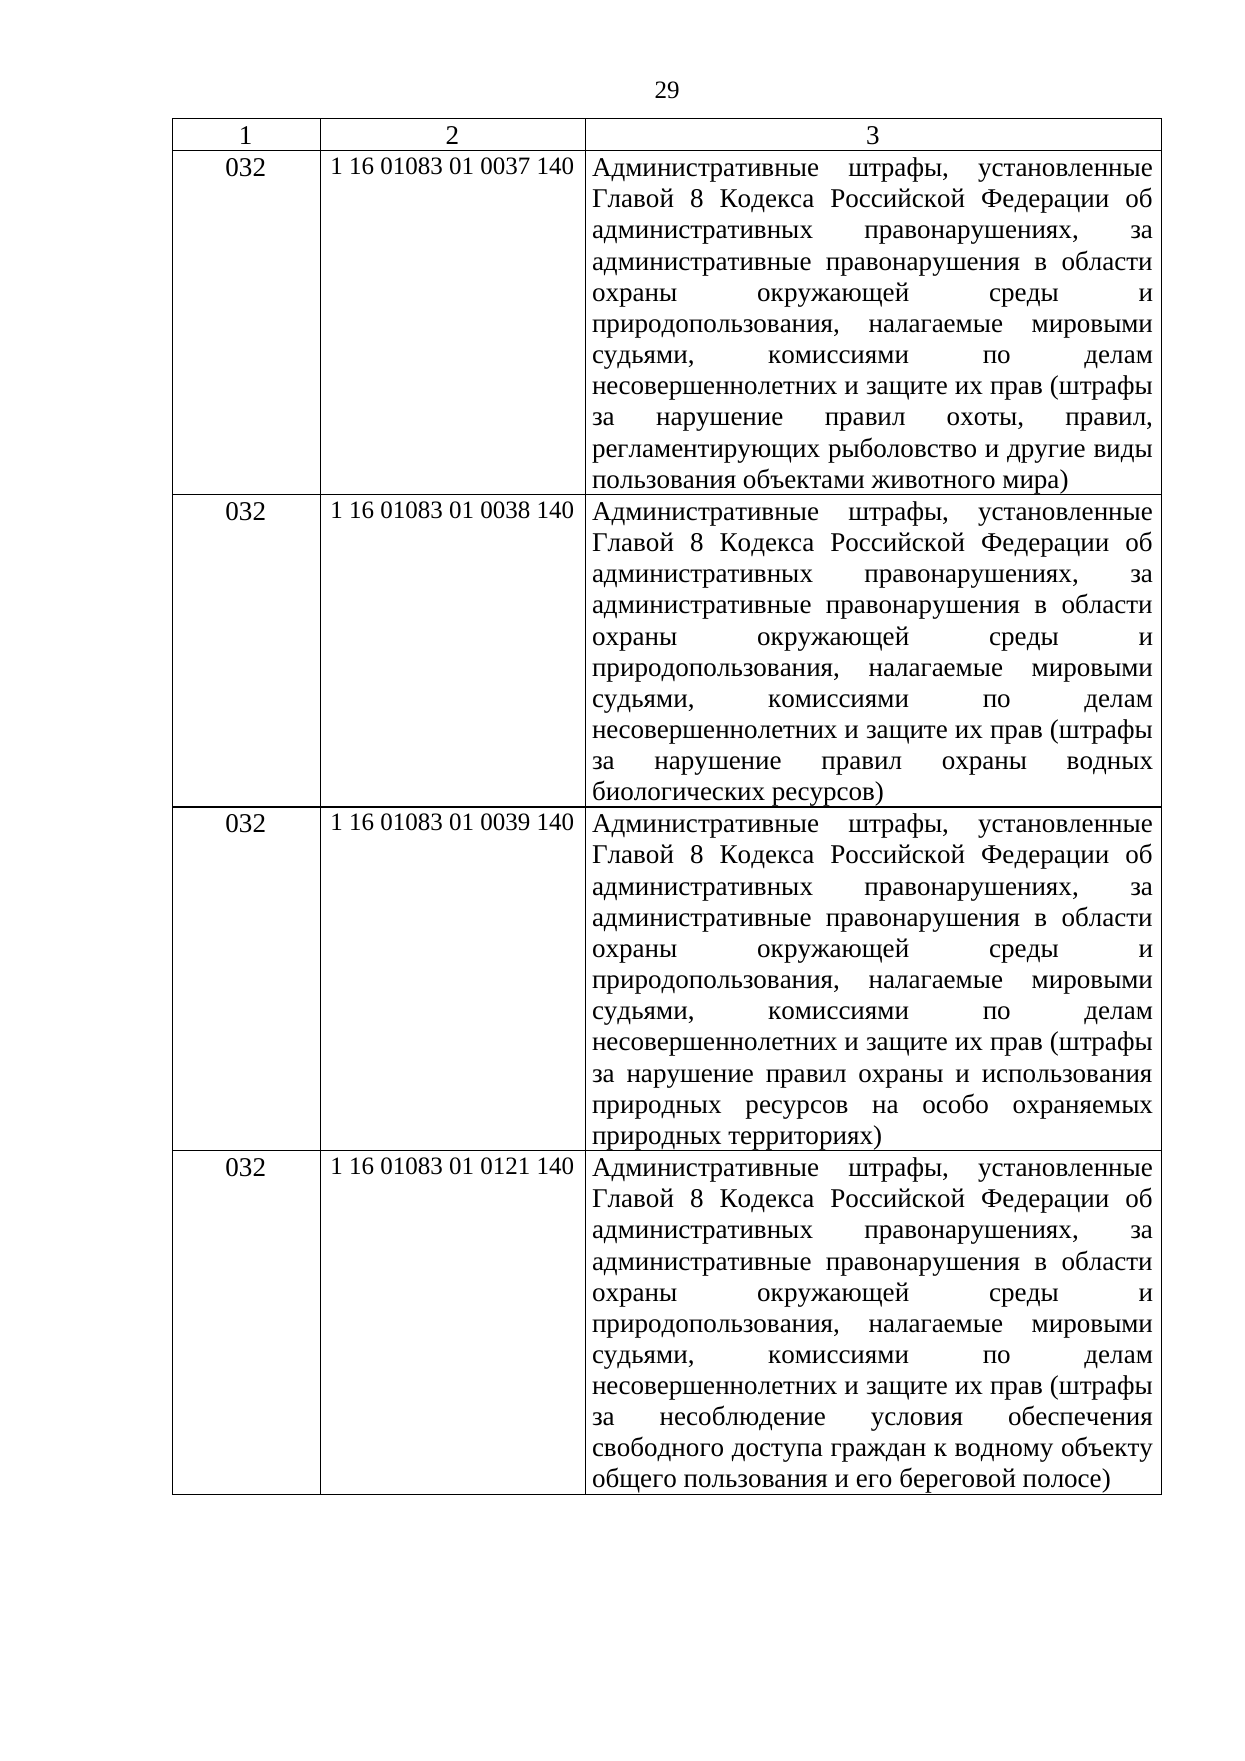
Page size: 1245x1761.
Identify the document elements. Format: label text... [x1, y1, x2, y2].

table_cell 032 [173, 151, 320, 494]
table_cell 1 16 01083 01 0037 140 [321, 151, 585, 494]
table_cell 1 16 01083 01 0038 140 [321, 495, 585, 806]
table_cell 032 [173, 808, 320, 1150]
table_cell 1 16 01083 01 0039 140 [321, 808, 585, 1150]
table_cell 1 16 01083 01 0121 140 [321, 1151, 585, 1494]
table_header 2 [321, 119, 585, 150]
table_cell 032 [173, 495, 320, 806]
table_cell 032 [173, 1151, 320, 1494]
table_header 3 [586, 119, 1161, 150]
table_cell Административные штрафы, установленные Главой 8 Кодекса Российской Федерации об административных правонарушениях, за административные правонарушения в области охраны окружающей среды и природопользования, налагаемые мировыми судьями, комиссиями по делам несовершеннолетних и защите их прав (штрафы за нарушение правил охраны и использования природных ресурсов на особо охраняемых природных территориях) [586, 808, 1161, 1150]
table_cell Административные штрафы, установленные Главой 8 Кодекса Российской Федерации об административных правонарушениях, за административные правонарушения в области охраны окружающей среды и природопользования, налагаемые мировыми судьями, комиссиями по делам несовершеннолетних и защите их прав (штрафы за нарушение правил охоты, правил, регламентирующих рыболовство и другие виды пользования объектами животного мира) [586, 151, 1161, 494]
table_cell Административные штрафы, установленные Главой 8 Кодекса Российской Федерации об административных правонарушениях, за административные правонарушения в области охраны окружающей среды и природопользования, налагаемые мировыми судьями, комиссиями по делам несовершеннолетних и защите их прав (штрафы за нарушение правил охраны водных биологических ресурсов) [586, 495, 1161, 806]
table_header 1 [173, 119, 320, 150]
table_cell Административные штрафы, установленные Главой 8 Кодекса Российской Федерации об административных правонарушениях, за административные правонарушения в области охраны окружающей среды и природопользования, налагаемые мировыми судьями, комиссиями по делам несовершеннолетних и защите их прав (штрафы за несоблюдение условия обеспечения свободного доступа граждан к водному объекту общего пользования и его береговой полосе) [586, 1151, 1161, 1494]
